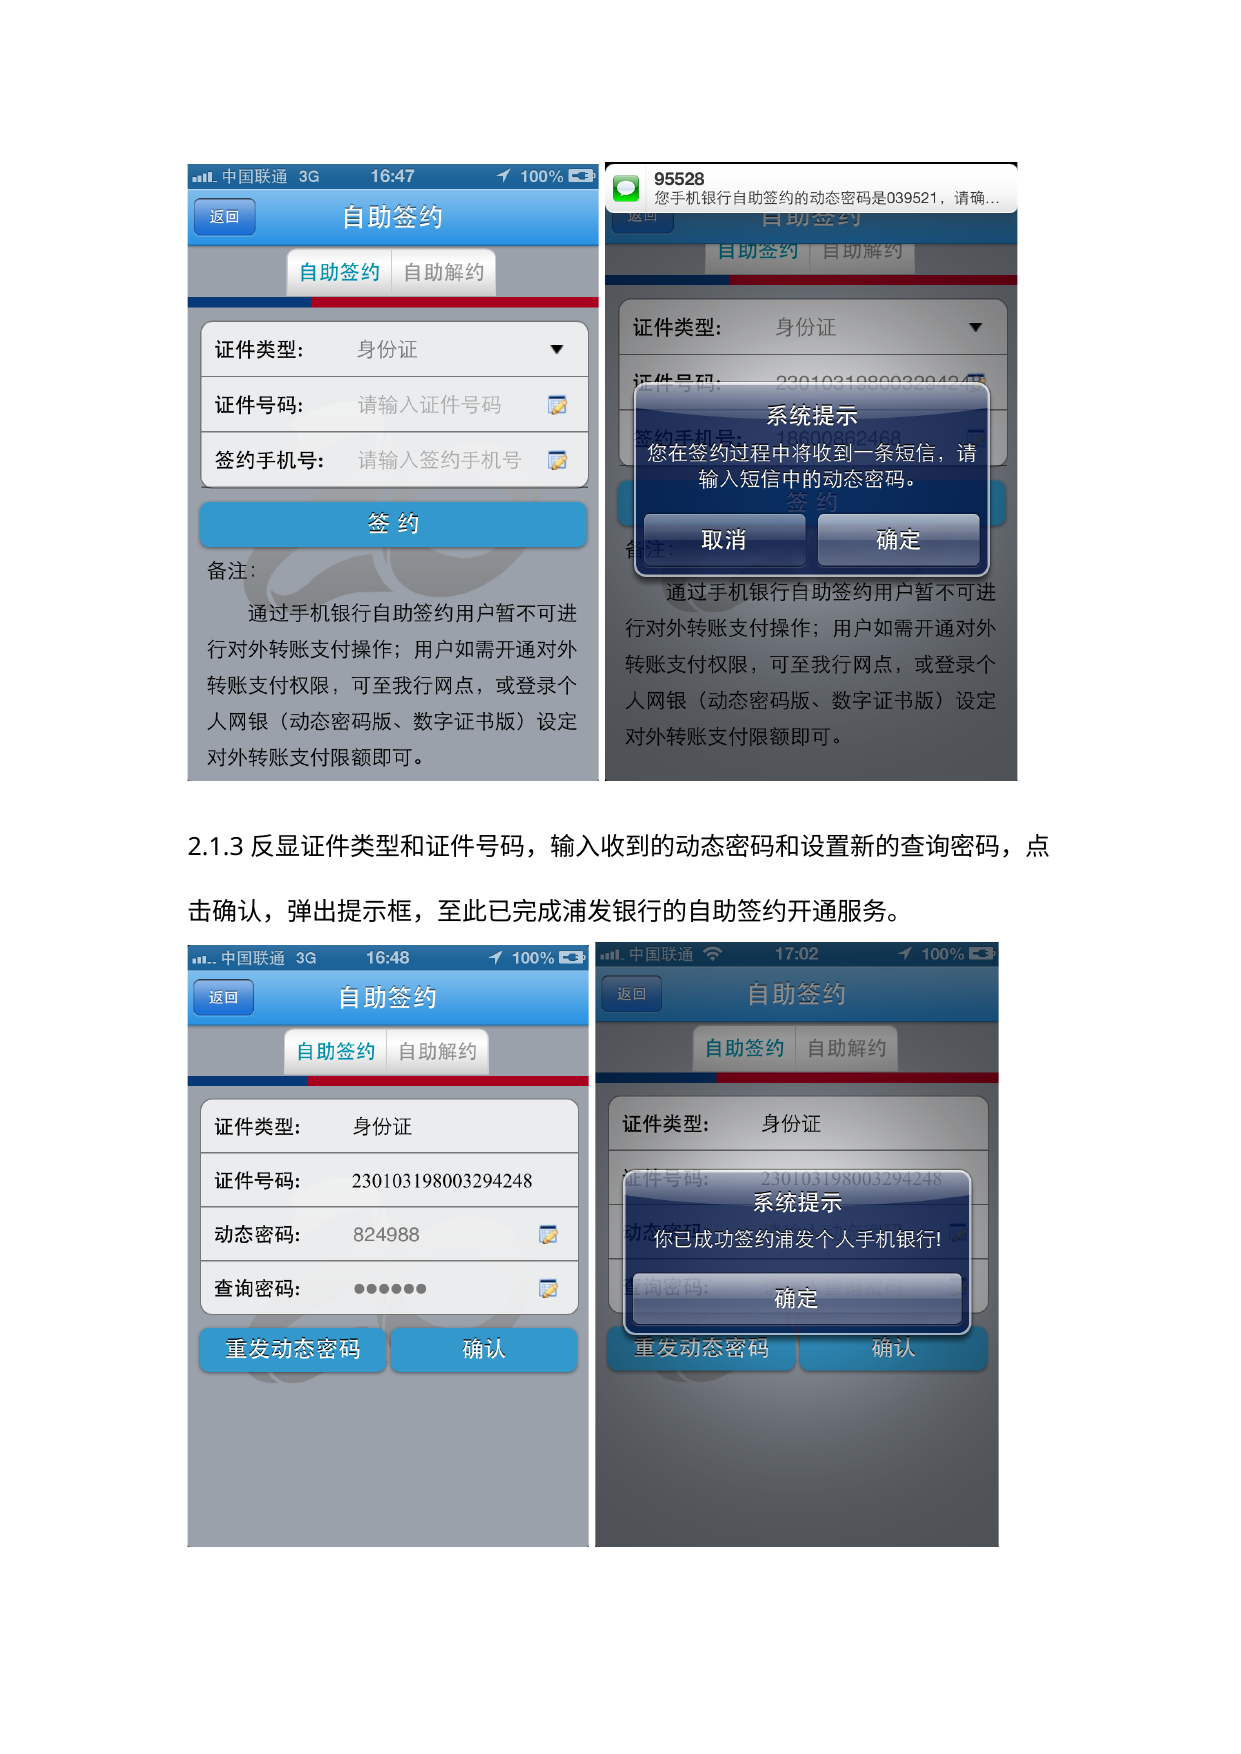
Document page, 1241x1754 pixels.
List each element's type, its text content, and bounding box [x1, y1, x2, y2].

text 2.1.3 反显证件类型和证件号码，输入收到的动态密码和设置新的查询密码，点击确认，弹出提示框，至此已完成浦发银行的自助签约开通服务。 [187, 812, 1053, 942]
picture [187, 164, 599, 781]
picture [605, 162, 1018, 781]
picture [595, 942, 999, 1547]
picture [187, 945, 589, 1547]
